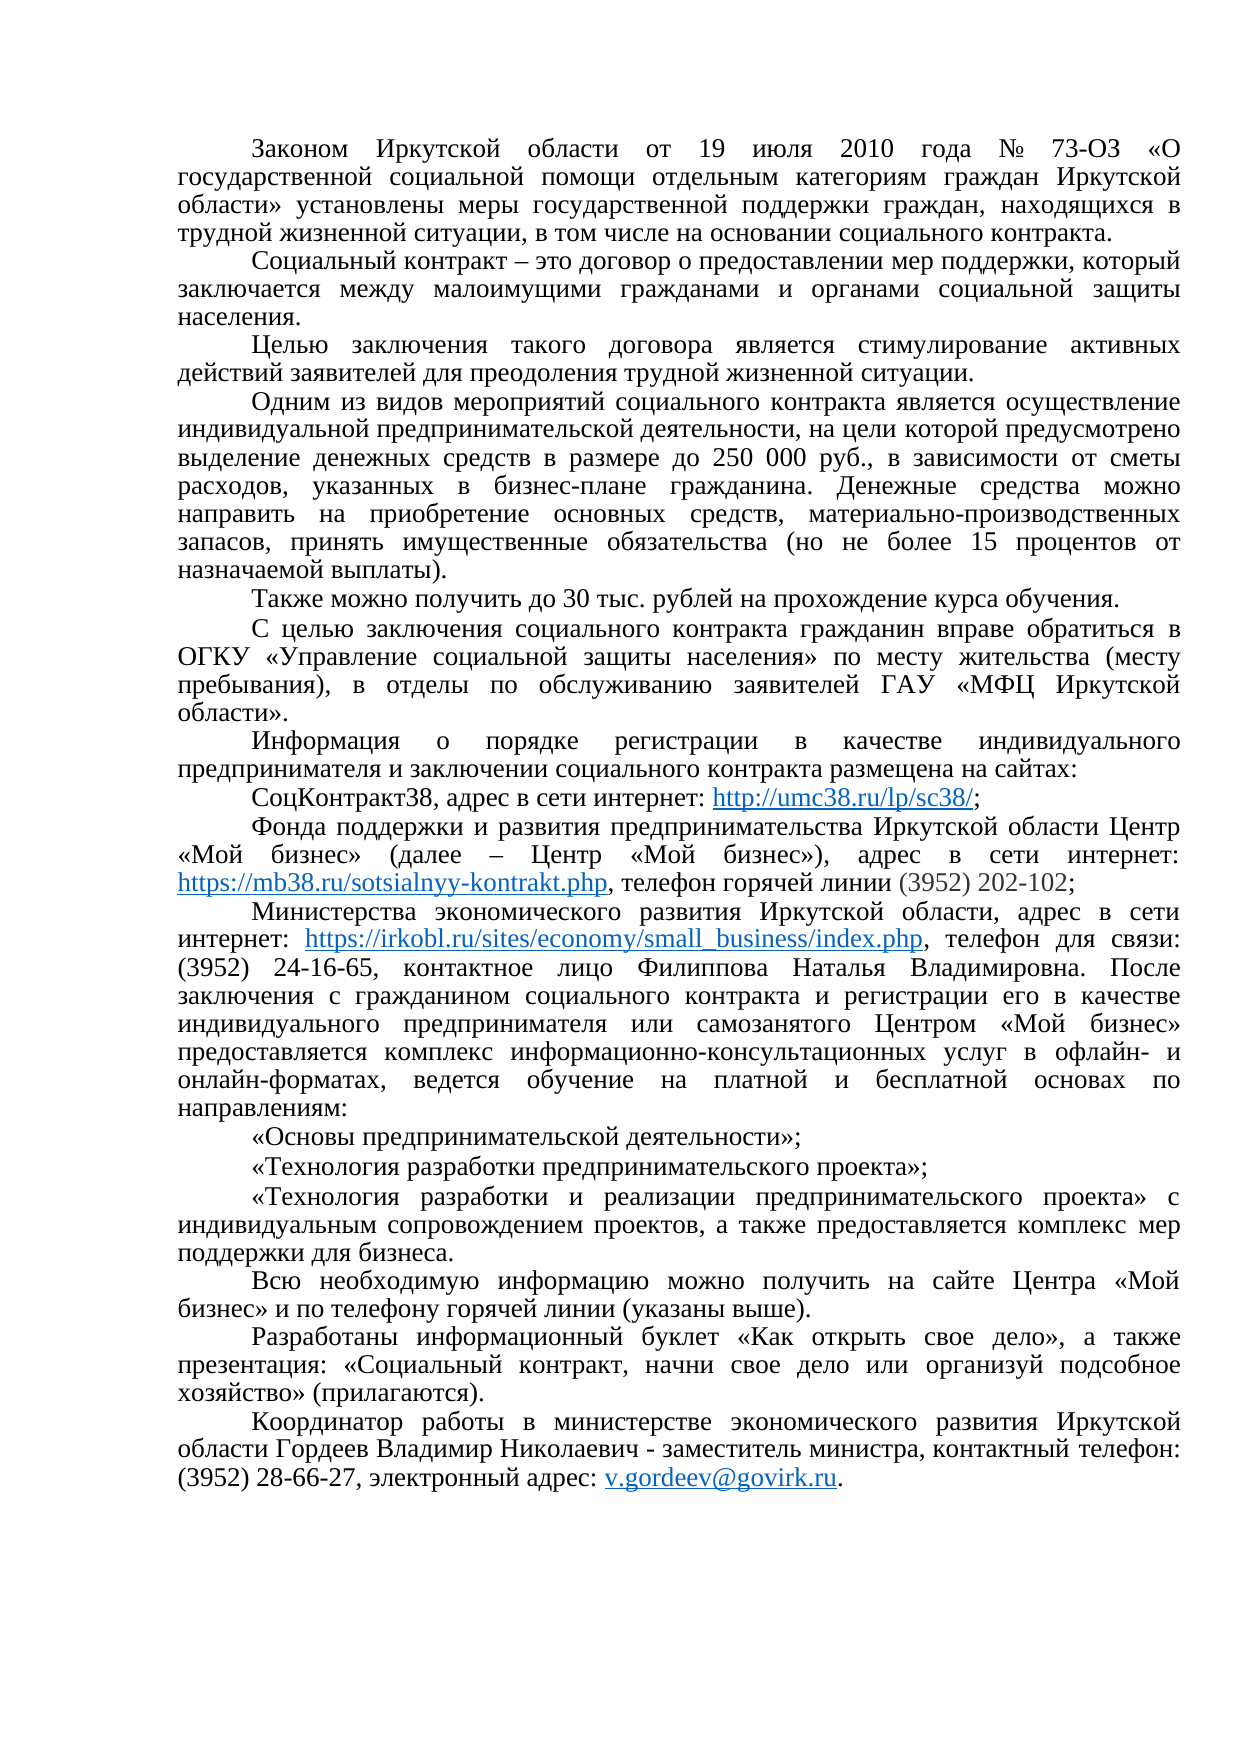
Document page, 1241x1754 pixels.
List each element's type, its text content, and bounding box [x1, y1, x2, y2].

text Также можно получить до 30 тыс. рублей на прохождение курса обучения. [177, 584, 1181, 613]
text С целью заключения социального контракта гражданин вправе обратиться в ОГКУ «Управление социальной защиты населения» по месту жительства (месту пребывания), в отделы по обслуживанию заявителей ГАУ «МФЦ Иркутской области». [177, 614, 1181, 727]
text Одним из видов мероприятий социального контракта является осуществление индивидуальной предпринимательской деятельности, на цели которой предусмотрено выделение денежных средств в размере до 250 000 руб., в зависимости от сметы расходов, указанных в бизнес-плане гражданина. Денежные средства можно направить на приобретение основных средств, материально-производственных запасов, принять имущественные обязательства (но не более 15 процентов от назначаемой выплаты). [177, 388, 1181, 584]
text Министерства экономического развития Иркутской области, адрес в сети интернет: https://irkobl.ru/sites/economy/small_business/index.php, телефон для связи: (3952) 24-16-65, контактное лицо Филиппова Наталья Владимировна. После заключения с гражданином социального контракта и регистрации его в качестве индивидуального предпринимателя или самозанятого Центром «Мой бизнес» предоставляется комплекс информационно-консультационных услуг в офлайн- и онлайн-форматах, ведется обучение на платной и бесплатной основах по направлениям: [177, 898, 1181, 1122]
text Всю необходимую информацию можно получить на сайте Центра «Мой бизнес» и по телефону горячей линии (указаны выше). [177, 1267, 1181, 1323]
text Целью заключения такого договора является стимулирование активных действий заявителей для преодоления трудной жизненной ситуации. [177, 331, 1181, 387]
text СоцКонтракт38, адрес в сети интернет: http://umc38.ru/lp/sc38/; [177, 783, 1181, 812]
text Информация о порядке регистрации в качестве индивидуального предпринимателя и заключении социального контракта размещена на сайтах: [177, 727, 1181, 783]
text Фонда поддержки и развития предпринимательства Иркутской области Центр «Мой бизнес» (далее – Центр «Мой бизнес»), адрес в сети интернет: https://mb38.ru/sotsialnyy-kontrakt.php, телефон горячей линии (3952) 202-102; [177, 813, 1181, 898]
text «Основы предпринимательской деятельности»; [177, 1122, 1181, 1152]
text Социальный контракт – это договор о предоставлении мер поддержки, который заключается между малоимущими гражданами и органами социальной защиты населения. [177, 247, 1181, 331]
text «Технология разработки предпринимательского проекта»; [177, 1152, 1181, 1182]
text Разработаны информационный буклет «Как открыть свое дело», а также презентация: «Социальный контракт, начни свое дело или организуй подсобное хозяйство» (прилагаются). [177, 1323, 1181, 1408]
text «Технология разработки и реализации предпринимательского проекта» с индивидуальным сопровождением проектов, а также предоставляется комплекс мер поддержки для бизнеса. [177, 1183, 1181, 1267]
text Координатор работы в министерстве экономического развития Иркутской области Гордеев Владимир Николаевич - заместитель министра, контактный телефон: (3952) 28-66-27, электронный адрес: v.gordeev@govirk.ru. [177, 1408, 1181, 1492]
text Законом Иркутской области от 19 июля 2010 года № 73-ОЗ «О государственной социальной помощи отдельным категориям граждан Иркутской области» установлены меры государственной поддержки граждан, находящихся в трудной жизненной ситуации, в том числе на основании социального контракта. [177, 135, 1181, 247]
